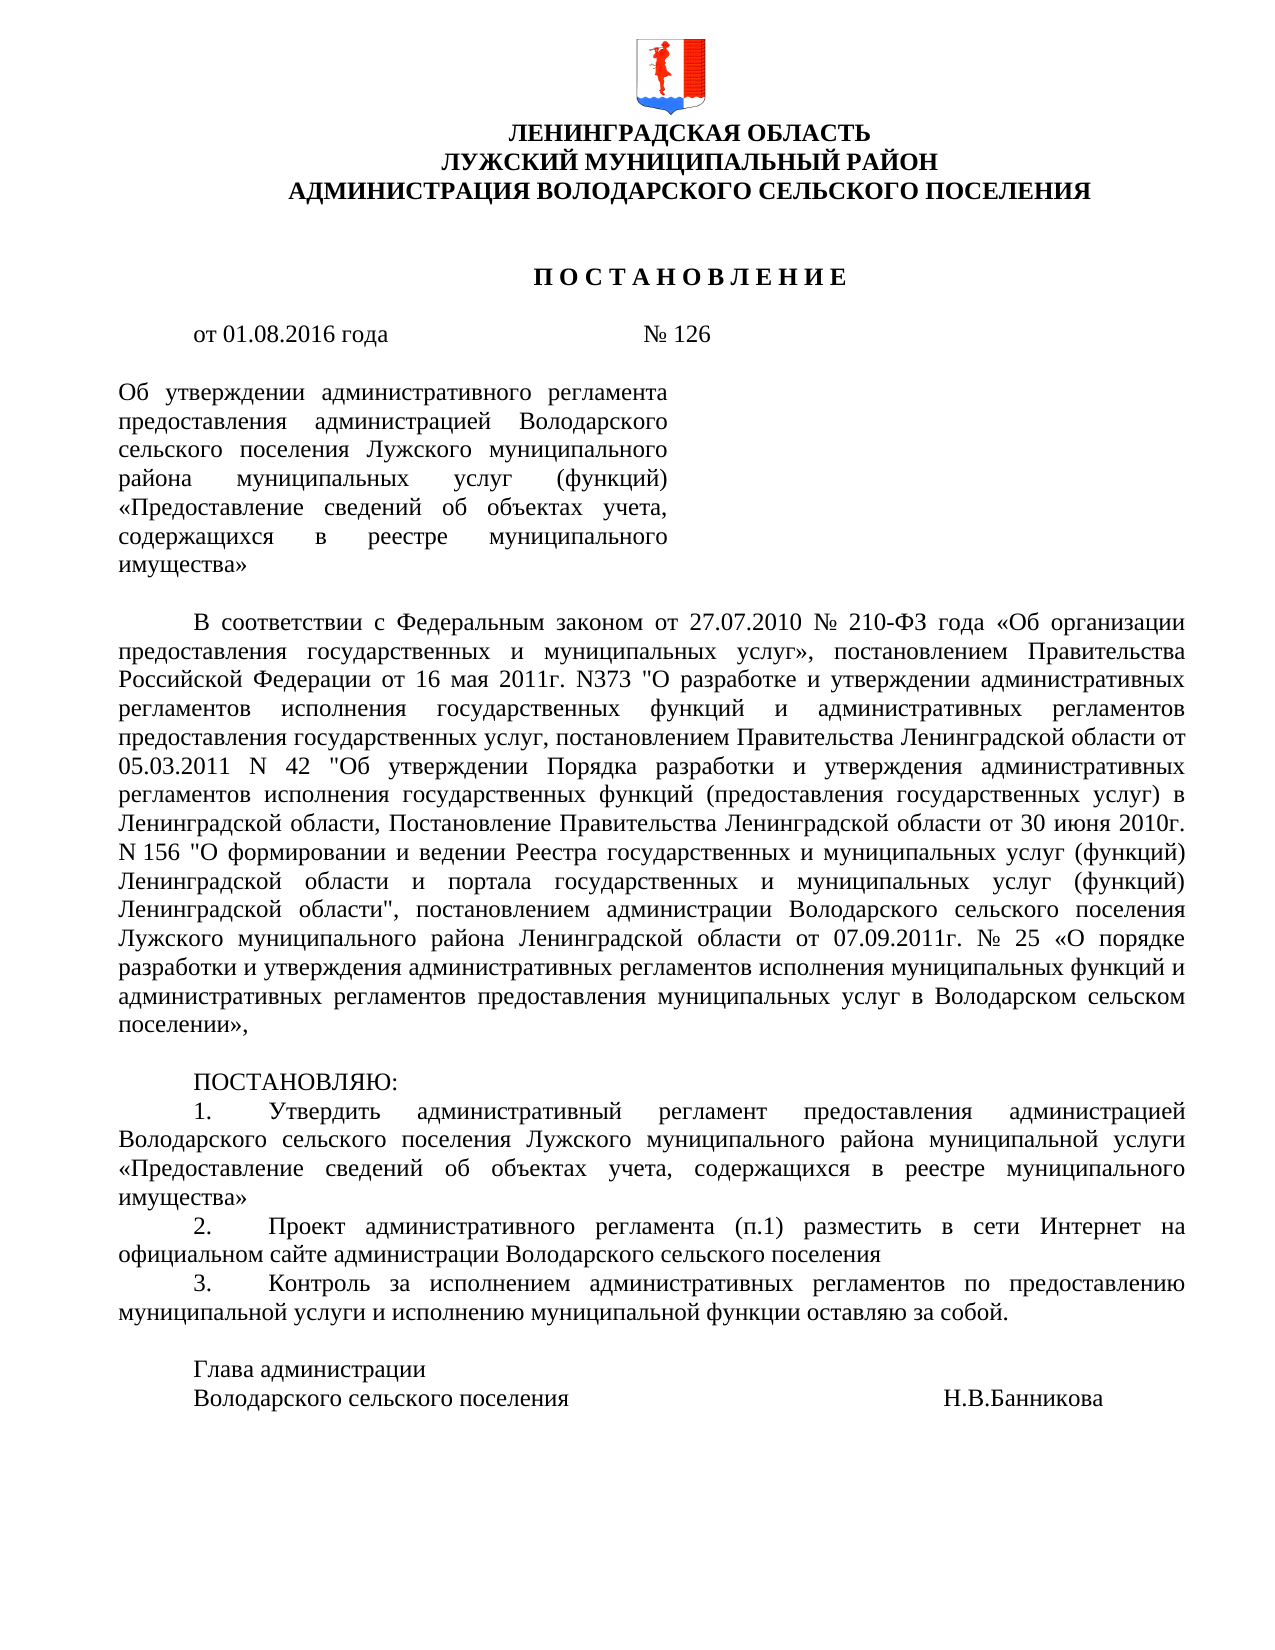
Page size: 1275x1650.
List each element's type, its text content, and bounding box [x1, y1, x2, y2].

text от 01.08.2016 года № 126 [118, 319, 1186, 348]
text ПОСТАНОВЛЯЮ: [118, 1067, 1186, 1096]
text В соответствии с Федеральным законом от 27.07.2010 № 210-ФЗ года «Об организации предоставления государственных и муниципальных услуг», постановлением Правительства Российской Федерации от 16 мая 2011г. N373 "О разработке и утверждении административных регламентов исполнения государственных функций и административных регламентов предоставления государственных услуг, постановлением Правительства Ленинградской области от 05.03.2011 N 42 "Об утверждении Порядка разработки и утверждения административных регламентов исполнения государственных функций (предоставления государственных услуг) в Ленинградской области, Постановление Правительства Ленинградской области от 30 июня 2010г. N 156 "О формировании и ведении Реестра государственных и муниципальных услуг (функций) Ленинградской области и портала государственных и муниципальных услуг (функций) Ленинградской области", постановлением администрации Володарского сельского поселения Лужского муниципального района Ленинградской области от 07.09.2011г. № 25 «О порядке разработки и утверждения административных регламентов исполнения муниципальных функций и административных регламентов предоставления муниципальных услуг в Володарском сельском поселении», [118, 607, 1186, 1038]
list Утвердить административный регламент предоставления администрацией Володарского сельского поселения Лужского муниципального района муниципальной услуги «Предоставление сведений об объектах учета, содержащихся в реестре муниципального имущества» [118, 1096, 1186, 1211]
text ЛУЖСКИЙ МУНИЦИПАЛЬНЫЙ РАЙОН [118, 147, 1186, 176]
list Проект административного регламента (п.1) разместить в сети Интернет на официальном сайте администрации Володарского сельского поселения [118, 1211, 1186, 1268]
list Контроль за исполнением административных регламентов по предоставлению муниципальной услуги и исполнению муниципальной функции оставляю за собой. [118, 1268, 1186, 1326]
table_header Об утверждении административного регламента предоставления администрацией Володарского сельского поселения Лужского муниципального района муниципальных услуг (функций) «Предоставление сведений об объектах учета, содержащихся в реестре муниципального имущества» [107, 377, 679, 578]
text ЛЕНИНГРАДСКАЯ ОБЛАСТЬ [118, 118, 1186, 147]
text Володарского сельского поселения Н.В.Банникова [118, 1383, 1186, 1412]
text Глава администрации [118, 1354, 1186, 1383]
text П О С Т А Н О В Л Е Н И Е [118, 262, 1186, 291]
text АДМИНИСТРАЦИЯ ВОЛОДАРСКОГО СЕЛЬСКОГО ПОСЕЛЕНИЯ [118, 176, 1186, 204]
